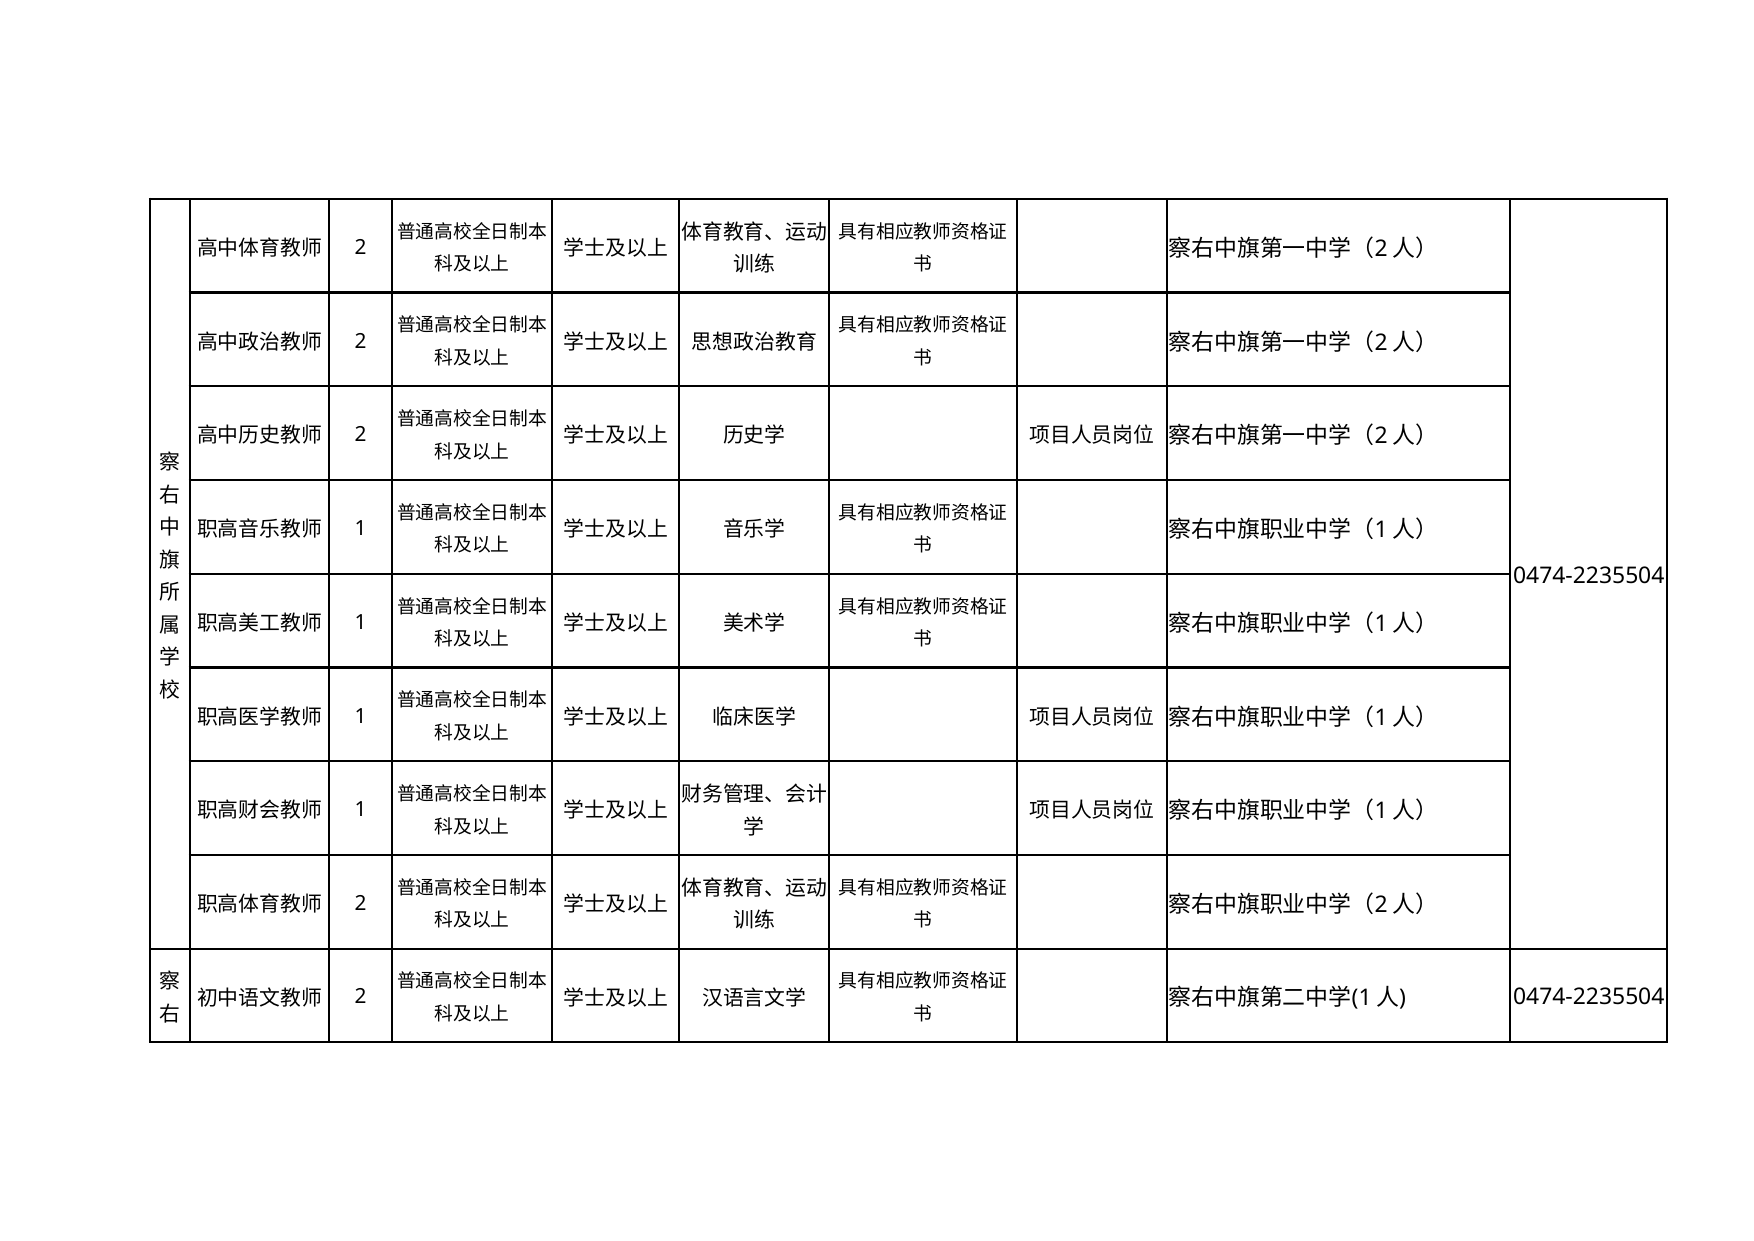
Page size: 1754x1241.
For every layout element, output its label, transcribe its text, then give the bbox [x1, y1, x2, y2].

table_cell [830, 387, 1016, 479]
table_cell 2 [330, 200, 391, 291]
table_cell 汉语言文学 [680, 950, 828, 1041]
table_cell 学士及以上 [553, 387, 678, 479]
table_cell 学士及以上 [553, 950, 678, 1041]
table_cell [1168, 950, 1509, 1041]
table_cell 普通高校全日制本科及以上 [393, 481, 551, 573]
table_cell 察右中旗第一中学（2人） [1168, 294, 1509, 385]
table_cell 职高美工教师 [191, 575, 328, 666]
table_cell 临床医学 [680, 669, 828, 760]
table_cell 普通高校全日制本科及以上 [393, 762, 551, 854]
table_cell 职高音乐教师 [191, 481, 328, 573]
table_cell 高中体育教师 [191, 200, 328, 291]
table_cell 音乐学 [680, 481, 828, 573]
table_cell 历史学 [680, 387, 828, 479]
table_cell 项目人员岗位 [1018, 387, 1166, 479]
table_cell 项目人员岗位 [1018, 669, 1166, 760]
table_cell 财务管理、会计学 [680, 762, 828, 854]
table_cell 0474-2235504 [1511, 200, 1666, 948]
table_cell 察右中旗职业中学（2人） [1168, 856, 1509, 948]
table_cell 体育教育、运动训练 [680, 856, 828, 948]
table_cell 职高医学教师 [191, 669, 328, 760]
table_cell 察右中旗所属学校 [151, 200, 189, 948]
table_cell 1 [330, 762, 391, 854]
table_cell [1018, 856, 1166, 948]
table_cell 1 [330, 669, 391, 760]
table_cell 具有相应教师资格证书 [830, 294, 1016, 385]
table_cell 普通高校全日制本科及以上 [393, 200, 551, 291]
table_cell 普通高校全日制本科及以上 [393, 294, 551, 385]
table_cell 职高财会教师 [191, 762, 328, 854]
table_cell 学士及以上 [553, 762, 678, 854]
table_cell [1018, 481, 1166, 573]
table_cell 具有相应教师资格证书 [830, 950, 1016, 1041]
table_cell 具有相应教师资格证书 [830, 200, 1016, 291]
table_cell [1018, 294, 1166, 385]
table_cell 学士及以上 [553, 856, 678, 948]
table_cell 普通高校全日制本科及以上 [393, 575, 551, 666]
table_cell 具有相应教师资格证书 [830, 575, 1016, 666]
table_cell 初中语文教师 [191, 950, 328, 1041]
table_cell 学士及以上 [553, 294, 678, 385]
table_cell 项目人员岗位 [1018, 762, 1166, 854]
table_cell 学士及以上 [553, 669, 678, 760]
table_cell 0474-2235504 [1511, 950, 1666, 1041]
table_cell 察右中旗第一中学（2人） [1168, 387, 1509, 479]
table_cell 普通高校全日制本科及以上 [393, 856, 551, 948]
table_cell 1 [330, 481, 391, 573]
table_cell [1018, 575, 1166, 666]
table_cell 学士及以上 [553, 200, 678, 291]
table_cell 2 [330, 387, 391, 479]
table_cell 察右中旗职业中学（1人） [1168, 481, 1509, 573]
table_cell 2 [330, 950, 391, 1041]
table_cell 高中历史教师 [191, 387, 328, 479]
table_cell 察右中旗所属学校 [151, 950, 189, 1041]
table_cell 普通高校全日制本科及以上 [393, 387, 551, 479]
table_cell 高中政治教师 [191, 294, 328, 385]
table_cell 职高体育教师 [191, 856, 328, 948]
table_cell 察右中旗第一中学（2人） [1168, 200, 1509, 291]
table_cell 美术学 [680, 575, 828, 666]
table_cell 学士及以上 [553, 575, 678, 666]
table_cell 普通高校全日制本科及以上 [393, 669, 551, 760]
table_cell 具有相应教师资格证书 [830, 481, 1016, 573]
table_cell 2 [330, 856, 391, 948]
table_cell 学士及以上 [553, 481, 678, 573]
table_cell 具有相应教师资格证书 [830, 856, 1016, 948]
table_cell [1018, 200, 1166, 291]
table_cell [830, 669, 1016, 760]
table_cell 体育教育、运动训练 [680, 200, 828, 291]
table_cell 思想政治教育 [680, 294, 828, 385]
table_cell [1018, 950, 1166, 1041]
table_cell 察右中旗职业中学（1人） [1168, 575, 1509, 666]
table_cell 察右中旗职业中学（1人） [1168, 762, 1509, 854]
table_cell 普通高校全日制本科及以上 [393, 950, 551, 1041]
table_cell 2 [330, 294, 391, 385]
table_cell [830, 762, 1016, 854]
table_cell 1 [330, 575, 391, 666]
table_cell 察右中旗职业中学（1人） [1168, 669, 1509, 760]
